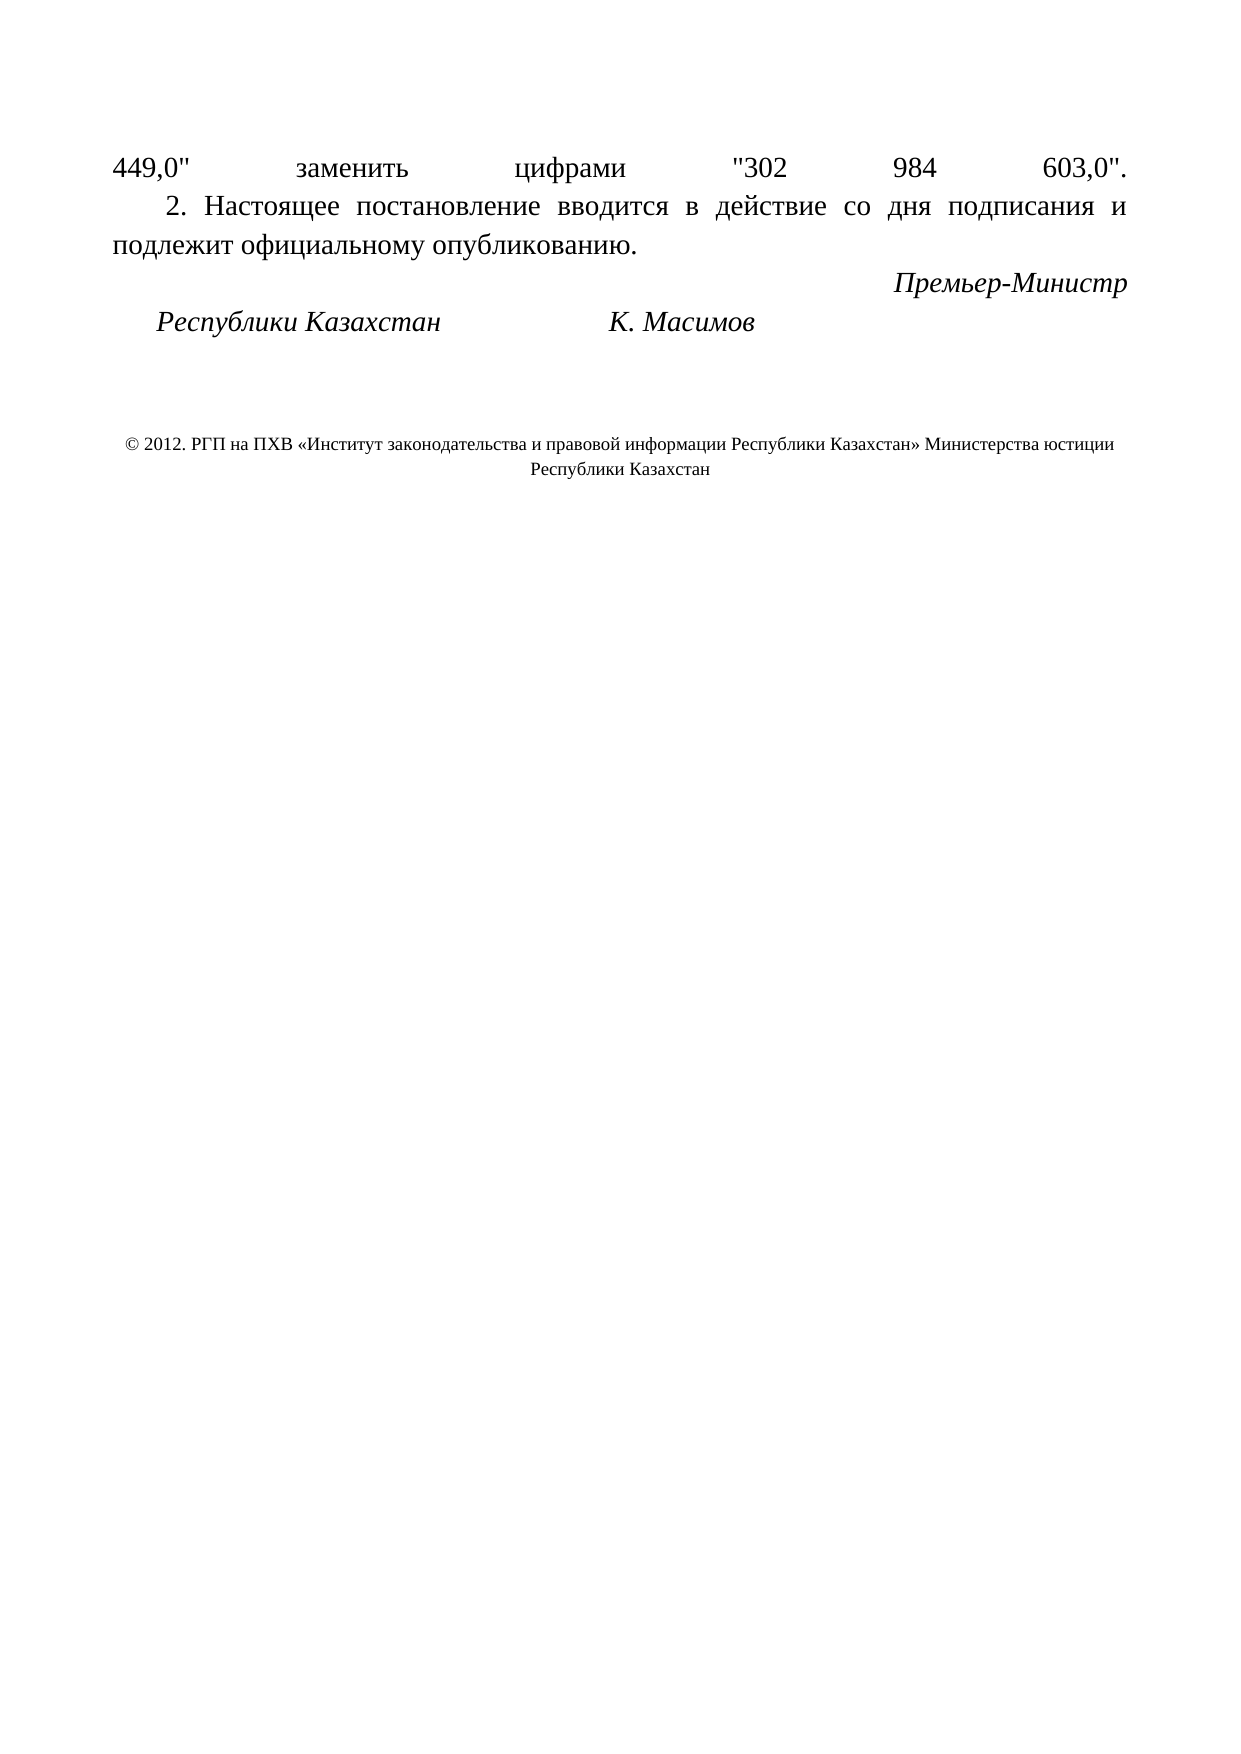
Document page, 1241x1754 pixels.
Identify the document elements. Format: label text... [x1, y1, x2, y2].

text © 2012. РГП на ПХВ «Институт законодательства и правовой информации Республики Казахстан» Министерства юстиции Республики Казахстан [112, 433, 1128, 480]
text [112, 150, 1128, 261]
text Премьер-Министр Республики Казахстан К. Масимов [112, 266, 1128, 338]
